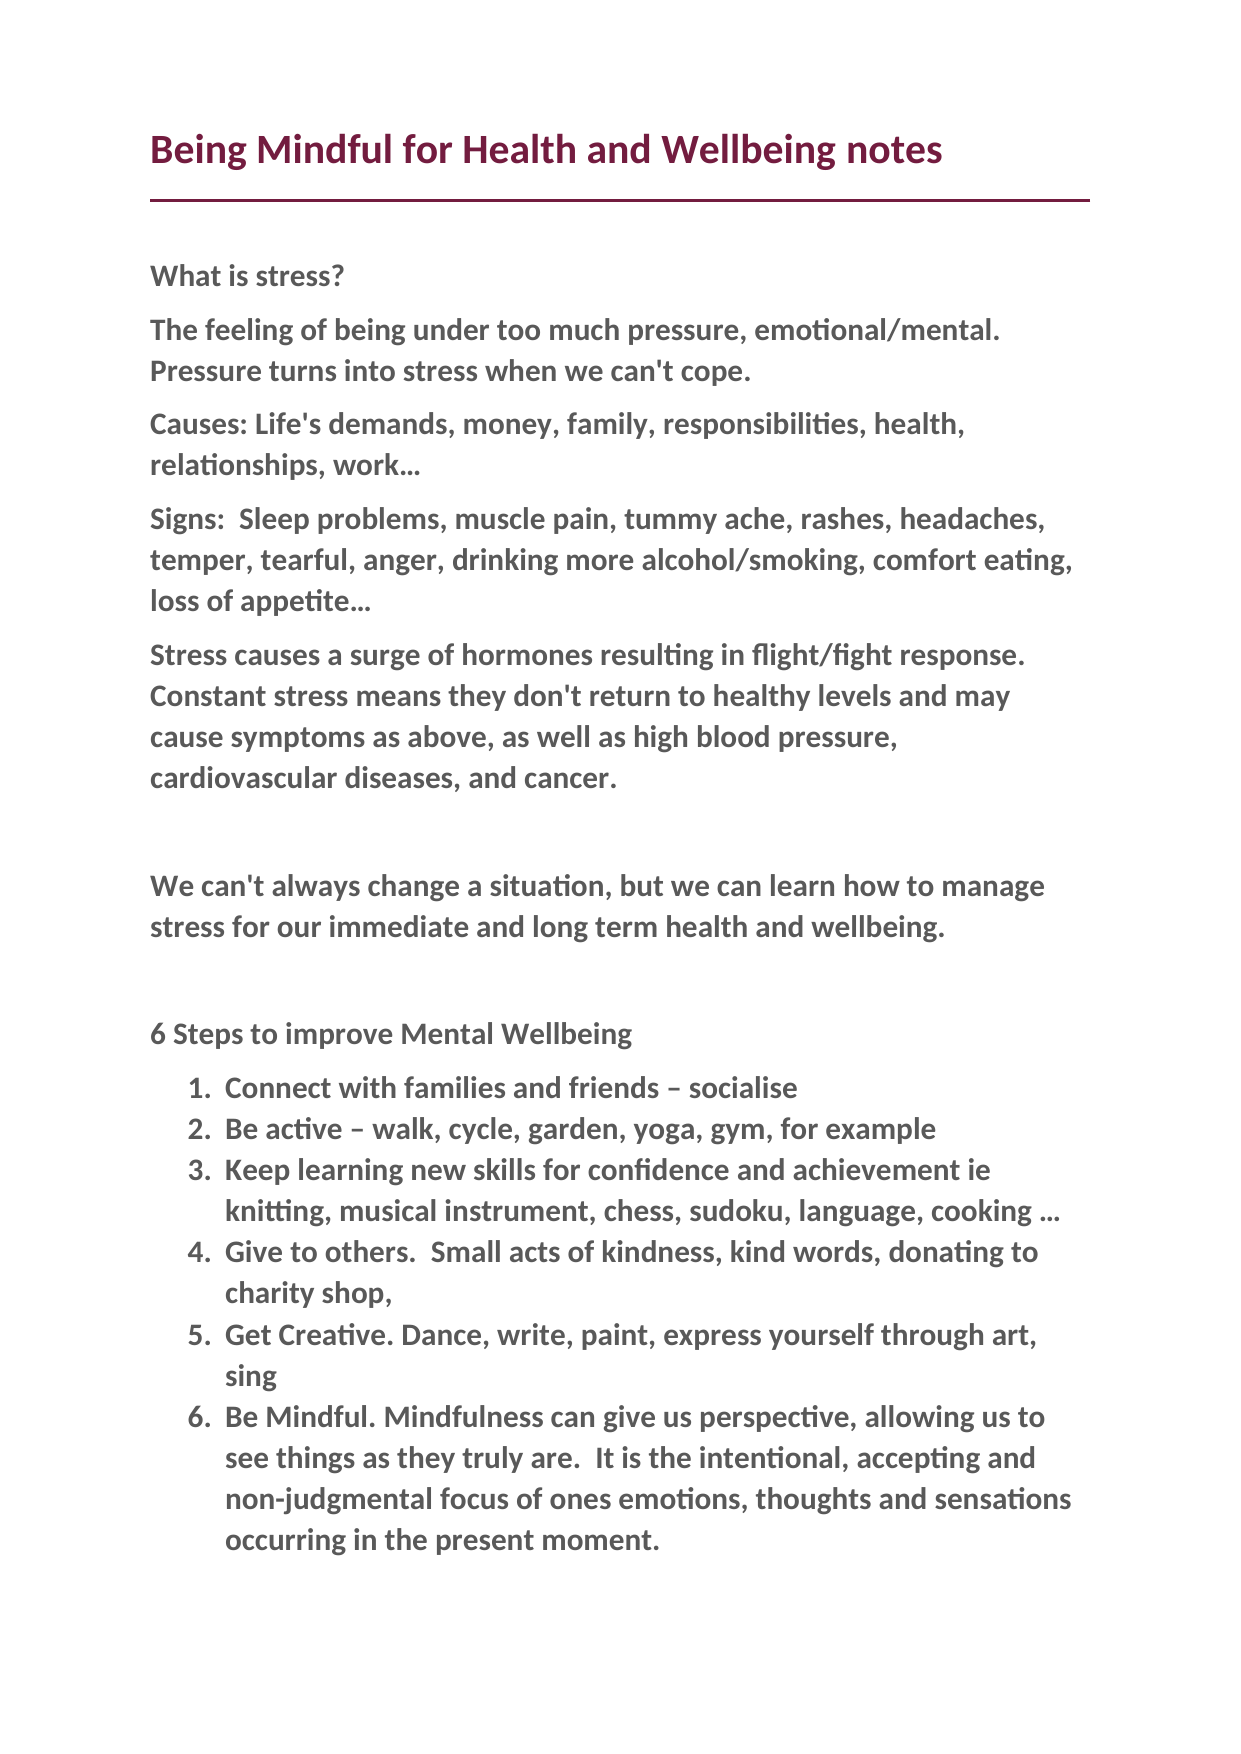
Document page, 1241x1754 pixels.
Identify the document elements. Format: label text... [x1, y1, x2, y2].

list Be Mindful. Mindfulness can give us perspective, allowing us to see things as they truly are. It is the intentional, accepting and non-judgmental focus of ones emotions, thoughts and sensations occurring in the present moment. [187, 1397, 1090, 1559]
text Causes: Life's demands, money, family, responsibilities, health, relationships, work… [150, 404, 1090, 484]
list Connect with families and friends – socialise [187, 1068, 1090, 1106]
subtitle Being Mindful for Health and Wellbeing notes [150, 123, 1090, 199]
text Signs: Sleep problems, muscle pain, tummy ache, rashes, headaches, temper, tearful, anger, drinking more alcohol/smoking, comfort eating, loss of appetite… [150, 499, 1090, 619]
text The feeling of being under too much pressure, emotional/mental. Pressure turns into stress when we can't cope. [150, 309, 1090, 389]
list Get Creative. Dance, write, paint, express yourself through art, sing [187, 1315, 1090, 1394]
text Stress causes a surge of hormones resulting in flight/fight response. Constant stress means they don't return to healthy levels and may cause symptoms as above, as well as high blood pressure, cardiovascular diseases, and cancer. [150, 635, 1090, 797]
list Give to others. Small acts of kindness, kind words, donating to charity shop, [187, 1232, 1090, 1312]
text 6 Steps to improve Mental Wellbeing [150, 1014, 1090, 1052]
text We can't always change a situation, but we can learn how to manage stress for our immediate and long term health and wellbeing. [150, 866, 1090, 945]
list Be active – walk, cycle, garden, yoga, gym, for example [187, 1109, 1090, 1147]
list Keep learning new skills for confidence and achievement ie knitting, musical instrument, chess, sudoku, language, cooking … [187, 1150, 1090, 1229]
text What is stress? [150, 256, 1090, 294]
